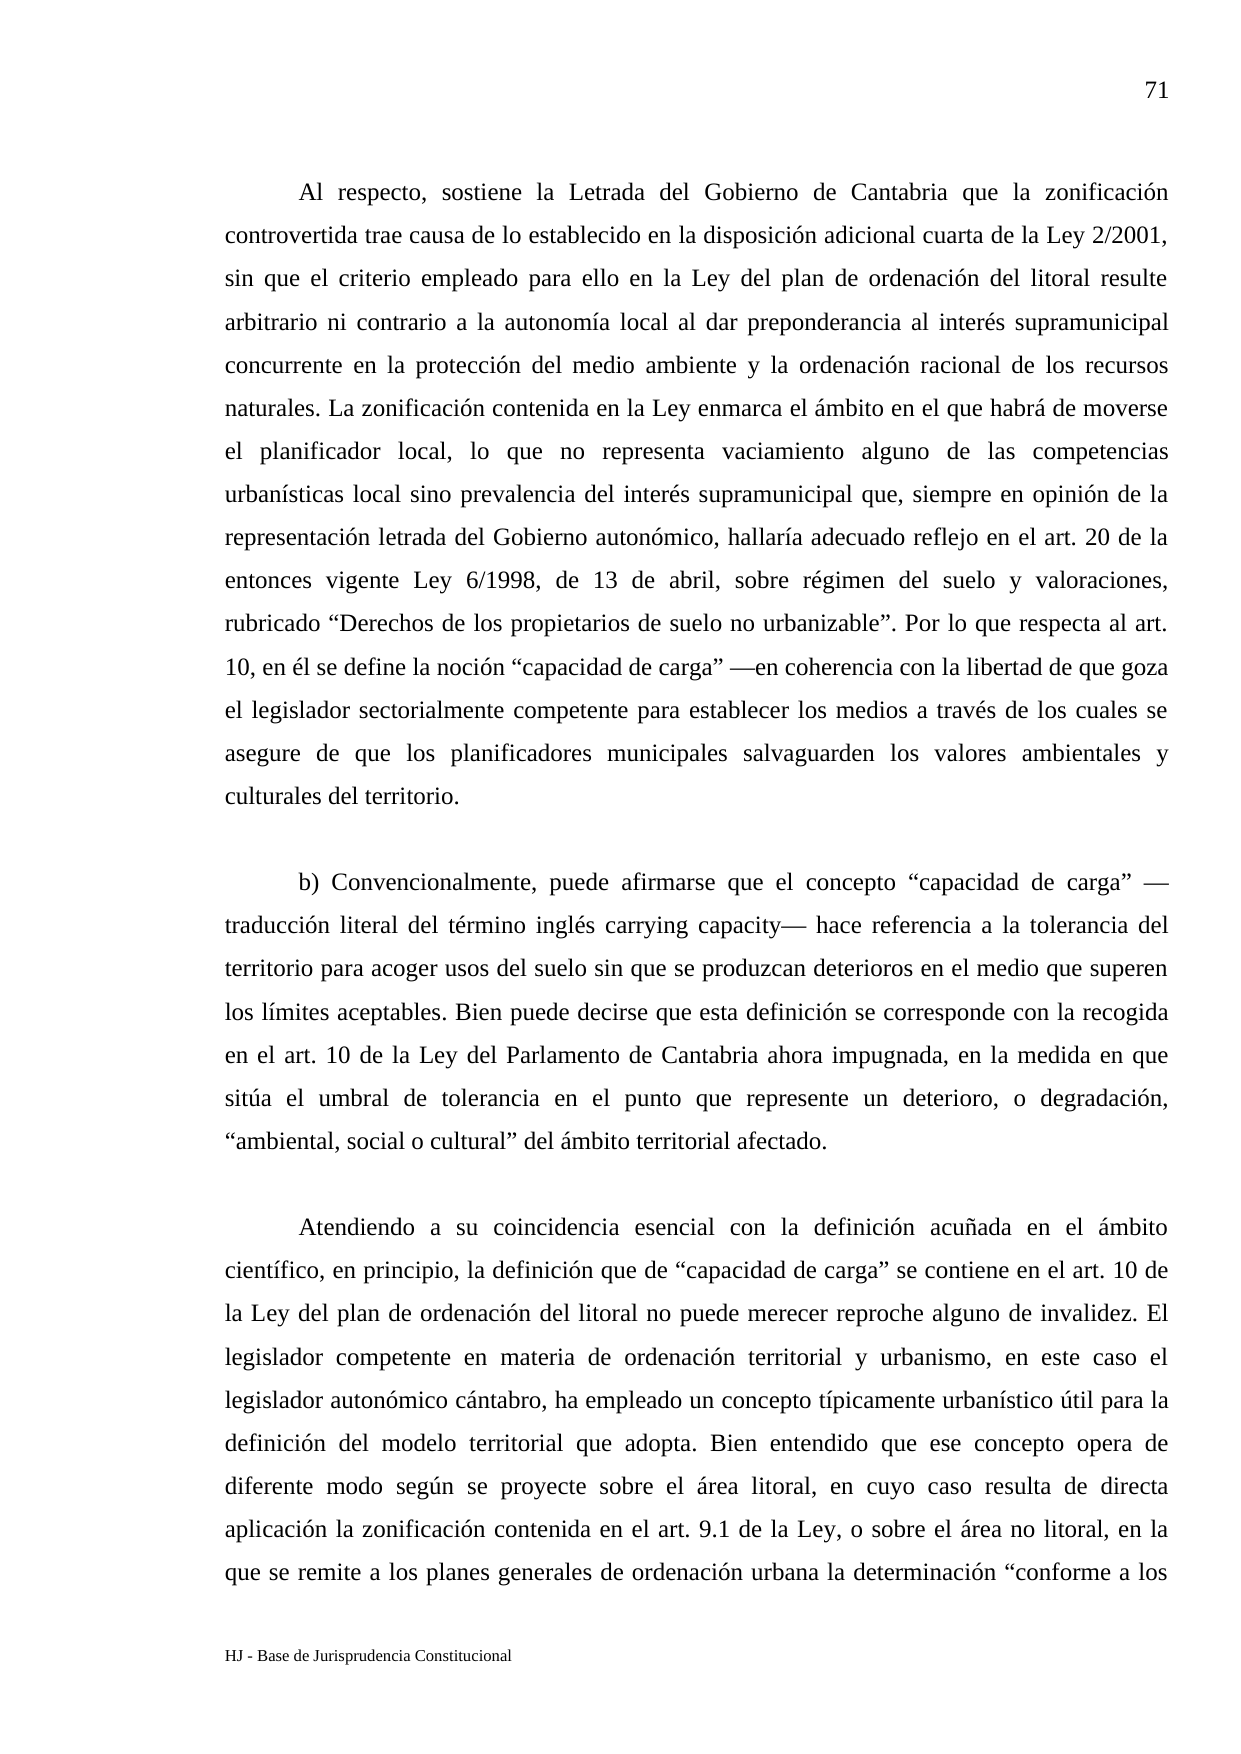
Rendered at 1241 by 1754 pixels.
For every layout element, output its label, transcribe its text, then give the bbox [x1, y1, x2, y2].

text Al respecto, sostiene la Letrada del Gobierno de Cantabria que la zonificación controvertida trae causa de lo establecido en la disposición adicional cuarta de la Ley 2/2001, sin que el criterio empleado para ello en la Ley del plan de ordenación del litoral resulte arbitrario ni contrario a la autonomía local al dar preponderancia al interés supramunicipal concurrente en la protección del medio ambiente y la ordenación racional de los recursos naturales. La zonificación contenida en la Ley enmarca el ámbito en el que habrá de moverse el planificador local, lo que no representa vaciamiento alguno de las competencias urbanísticas local sino prevalencia del interés supramunicipal que, siempre en opinión de la representación letrada del Gobierno autonómico, hallaría adecuado reflejo en el art. 20 de la entonces vigente Ley 6/1998, de 13 de abril, sobre régimen del suelo y valoraciones, rubricado “Derechos de los propietarios de suelo no urbanizable”. Por lo que respecta al art. 10, en él se define la noción “capacidad de carga” —en coherencia con la libertad de que goza el legislador sectorialmente competente para establecer los medios a través de los cuales se asegure de que los planificadores municipales salvaguarden los valores ambientales y culturales del territorio. [224, 177, 1169, 810]
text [224, 1212, 1169, 1586]
text b) Convencionalmente, puede afirmarse que el concepto “capacidad de carga” —traducción literal del término inglés carrying capacity— hace referencia a la tolerancia del territorio para acoger usos del suelo sin que se produzcan deterioros en el medio que superen los límites aceptables. Bien puede decirse que esta definición se corresponde con la recogida en el art. 10 de la Ley del Parlamento de Cantabria ahora impugnada, en la medida en que sitúa el umbral de tolerancia en el punto que represente un deterioro, o degradación, “ambiental, social o cultural” del ámbito territorial afectado. [224, 867, 1169, 1155]
